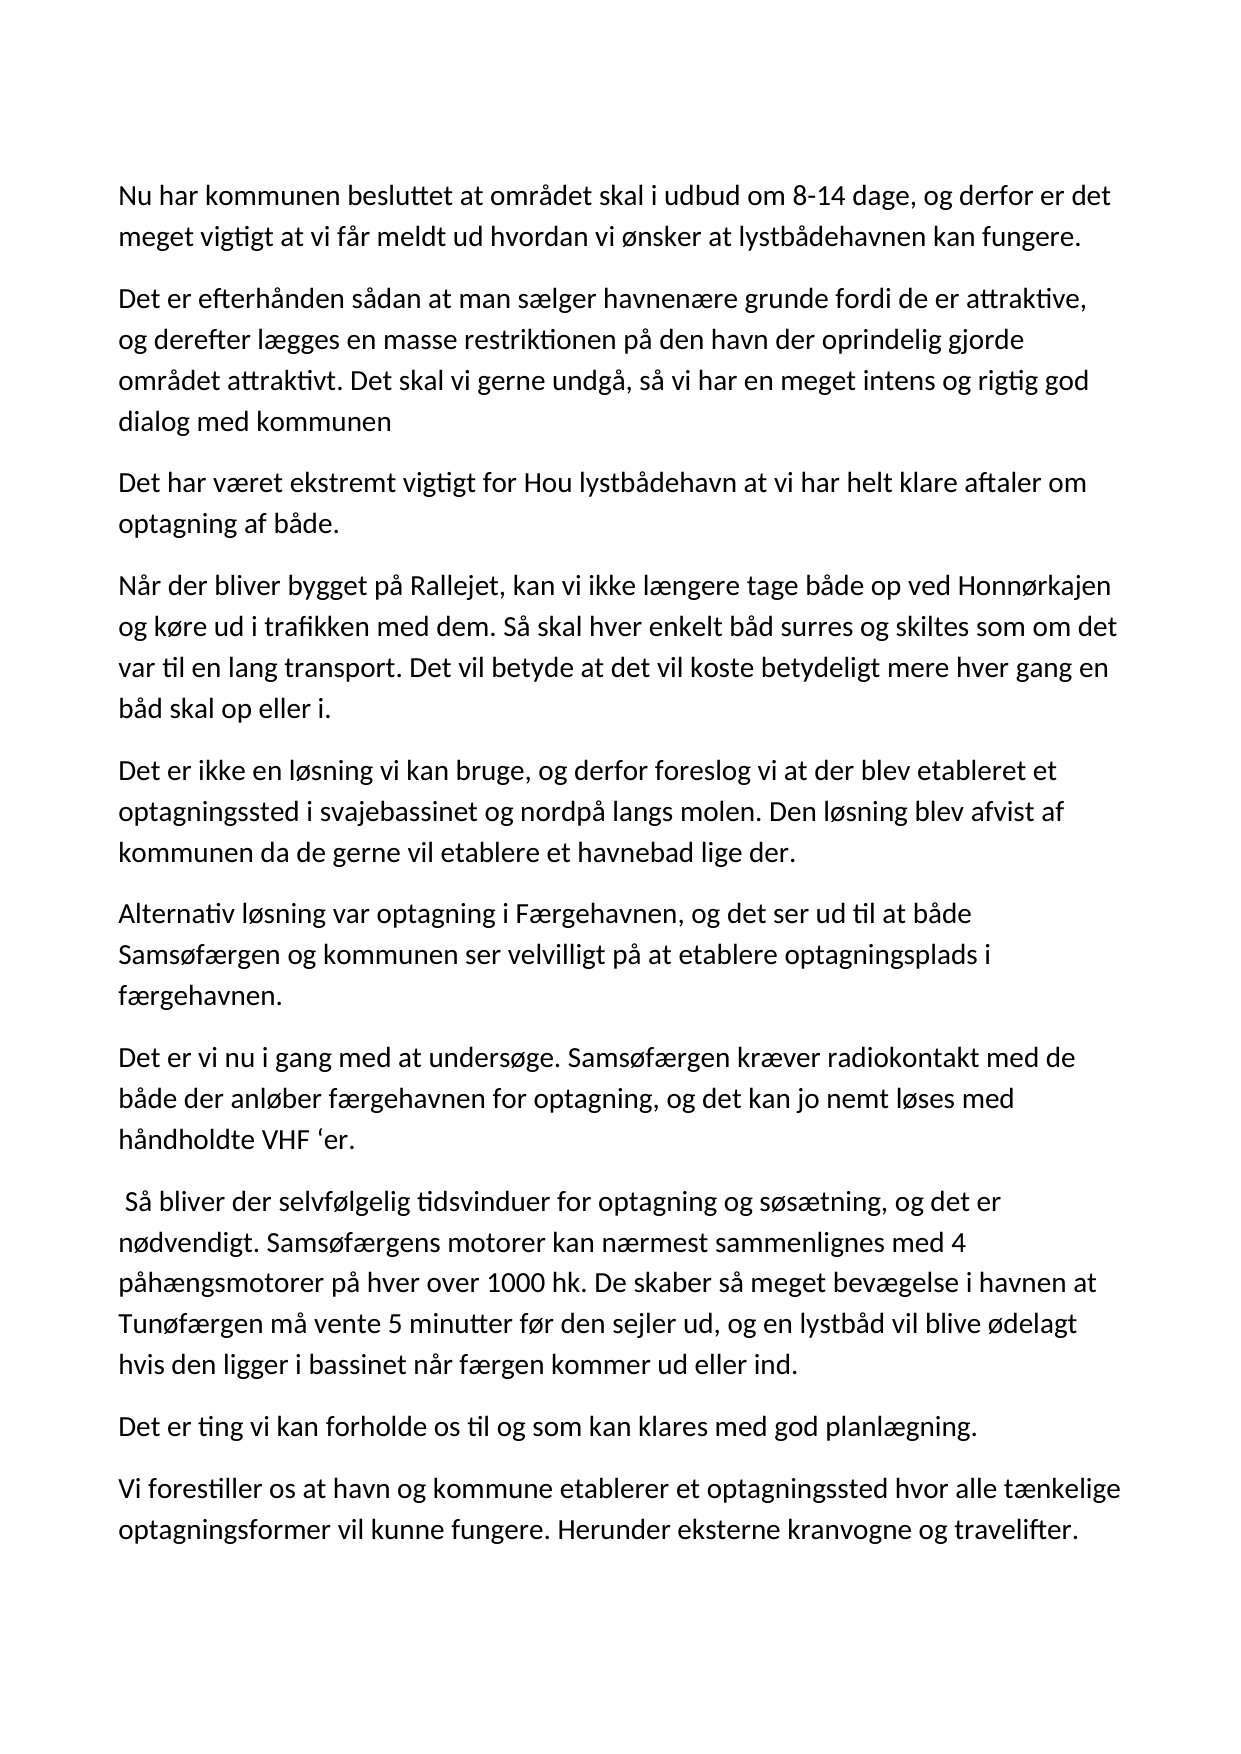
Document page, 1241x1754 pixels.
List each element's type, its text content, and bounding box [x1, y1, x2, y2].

text Så bliver der selvfølgelig tidsvinduer for optagning og søsætning, og det er nødvendigt. Samsøfærgens motorer kan nærmest sammenlignes med 4 påhængsmotorer på hver over 1000 hk. De skaber så meget bevægelse i havnen at Tunøfærgen må vente 5 minutter før den sejler ud, og en lystbåd vil blive ødelagt hvis den ligger i bassinet når færgen kommer ud eller ind. [118, 1183, 1122, 1382]
text Det er ting vi kan forholde os til og som kan klares med god planlægning. [118, 1408, 1122, 1444]
text Det har været ekstremt vigtigt for Hou lystbådehavn at vi har helt klare aftaler om optagning af både. [118, 464, 1122, 541]
text Vi forestiller os at havn og kommune etablerer et optagningssted hvor alle tænkelige optagningsformer vil kunne fungere. Herunder eksterne kranvogne og travelifter. [118, 1470, 1122, 1547]
text Når der bliver bygget på Rallejet, kan vi ikke længere tage både op ved Honnørkajen og køre ud i trafikken med dem. Så skal hver enkelt båd surres og skiltes som om det var til en lang transport. Det vil betyde at det vil koste betydeligt mere hver gang en båd skal op eller i. [118, 567, 1122, 726]
text Alternativ løsning var optagning i Færgehavnen, og det ser ud til at både Samsøfærgen og kommunen ser velvilligt på at etablere optagningsplads i færgehavnen. [118, 895, 1122, 1013]
text Nu har kommunen besluttet at området skal i udbud om 8-14 dage, og derfor er det meget vigtigt at vi får meldt ud hvordan vi ønsker at lystbådehavnen kan fungere. [118, 177, 1122, 254]
text Det er efterhånden sådan at man sælger havnenære grunde fordi de er attraktive, og derefter lægges en masse restriktionen på den havn der oprindelig gjorde området attraktivt. Det skal vi gerne undgå, så vi har en meget intens og rigtig god dialog med kommunen [118, 280, 1122, 438]
text Det er ikke en løsning vi kan bruge, og derfor foreslog vi at der blev etableret et optagningssted i svajebassinet og nordpå langs molen. Den løsning blev afvist af kommunen da de gerne vil etablere et havnebad lige der. [118, 752, 1122, 869]
text Det er vi nu i gang med at undersøge. Samsøfærgen kræver radiokontakt med de både der anløber færgehavnen for optagning, og det kan jo nemt løses med håndholdte VHF ‘er. [118, 1039, 1122, 1157]
